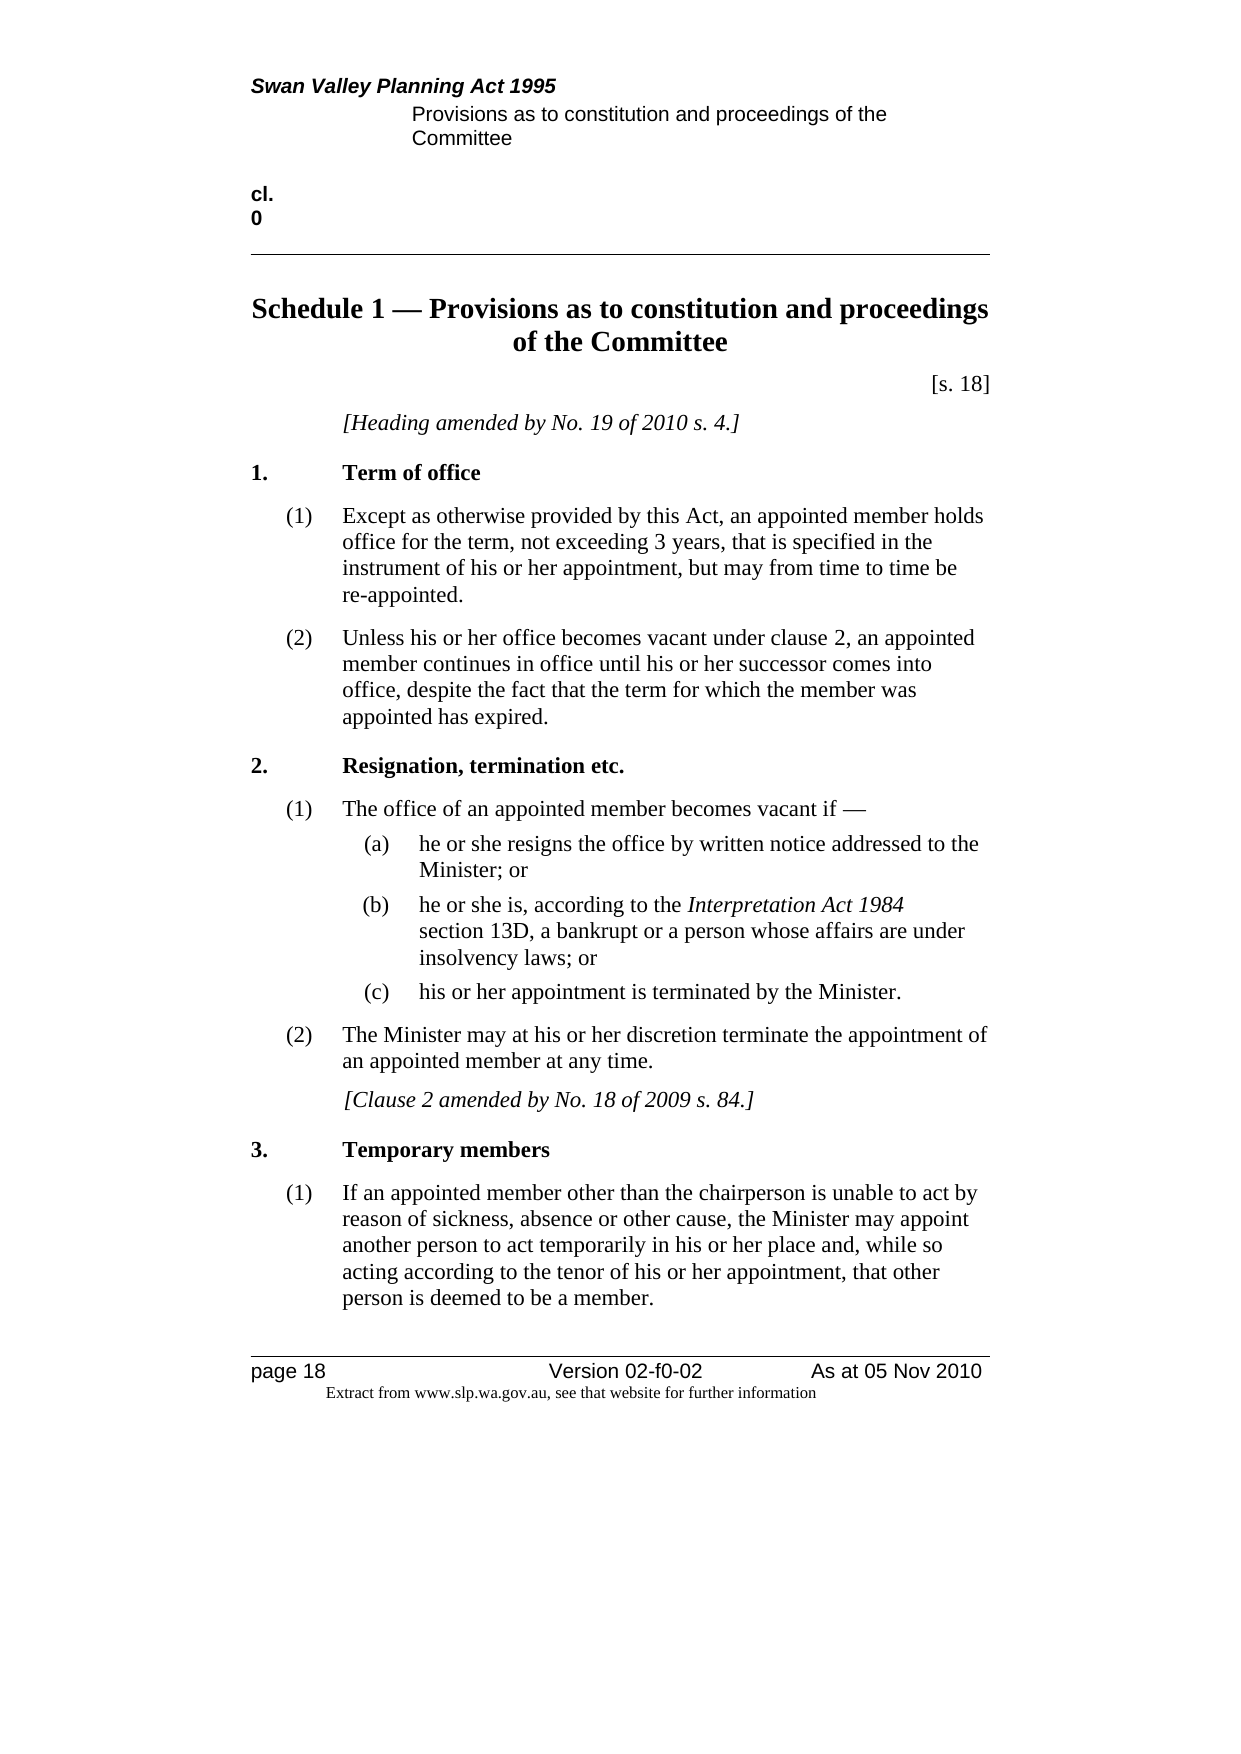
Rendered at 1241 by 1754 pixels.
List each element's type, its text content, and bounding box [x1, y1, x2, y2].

text (b) he or she is, according to the Interpretation Act 1984 section 13D, a bankrupt or a person whose affairs are under insolvency laws; or [251, 891, 990, 970]
text (2) Unless his or her office becomes vacant under clause 2, an appointed member continues in office until his or her successor comes into office, despite the fact that the term for which the member was appointed has expired. [251, 624, 990, 729]
text (c) his or her appointment is terminated by the Minister. [251, 978, 990, 1004]
subtitle Schedule 1 — Provisions as to constitution and proceedings of the Committee [251, 291, 990, 358]
text (2) The Minister may at his or her discretion terminate the appointment of an appointed member at any time. [251, 1021, 990, 1074]
text (1) The office of an appointed member becomes vacant if — [251, 795, 990, 821]
text (a) he or she resigns the office by written notice addressed to the Minister; or [251, 830, 990, 882]
text (1) If an appointed member other than the chairperson is unable to act by reason of sickness, absence or other cause, the Minister may appoint another person to act temporarily in his or her place and, while so acting according to the tenor of his or her appointment, that other person is deemed to be a member. [251, 1179, 990, 1311]
subtitle 2. Resignation, termination etc. [251, 752, 990, 778]
text [s. 18] [251, 371, 990, 397]
subtitle [Heading amended by No. 19 of 2010 s. 4.] [251, 409, 990, 436]
text (1) Except as otherwise provided by this Act, an appointed member holds office for the term, not exceeding 3 years, that is specified in the instrument of his or her appointment, but may from time to time be re-appointed. [251, 502, 990, 607]
text [Clause 2 amended by No. 18 of 2009 s. 84.] [251, 1086, 990, 1113]
subtitle 1. Term of office [251, 459, 990, 485]
subtitle 3. Temporary members [251, 1136, 990, 1162]
